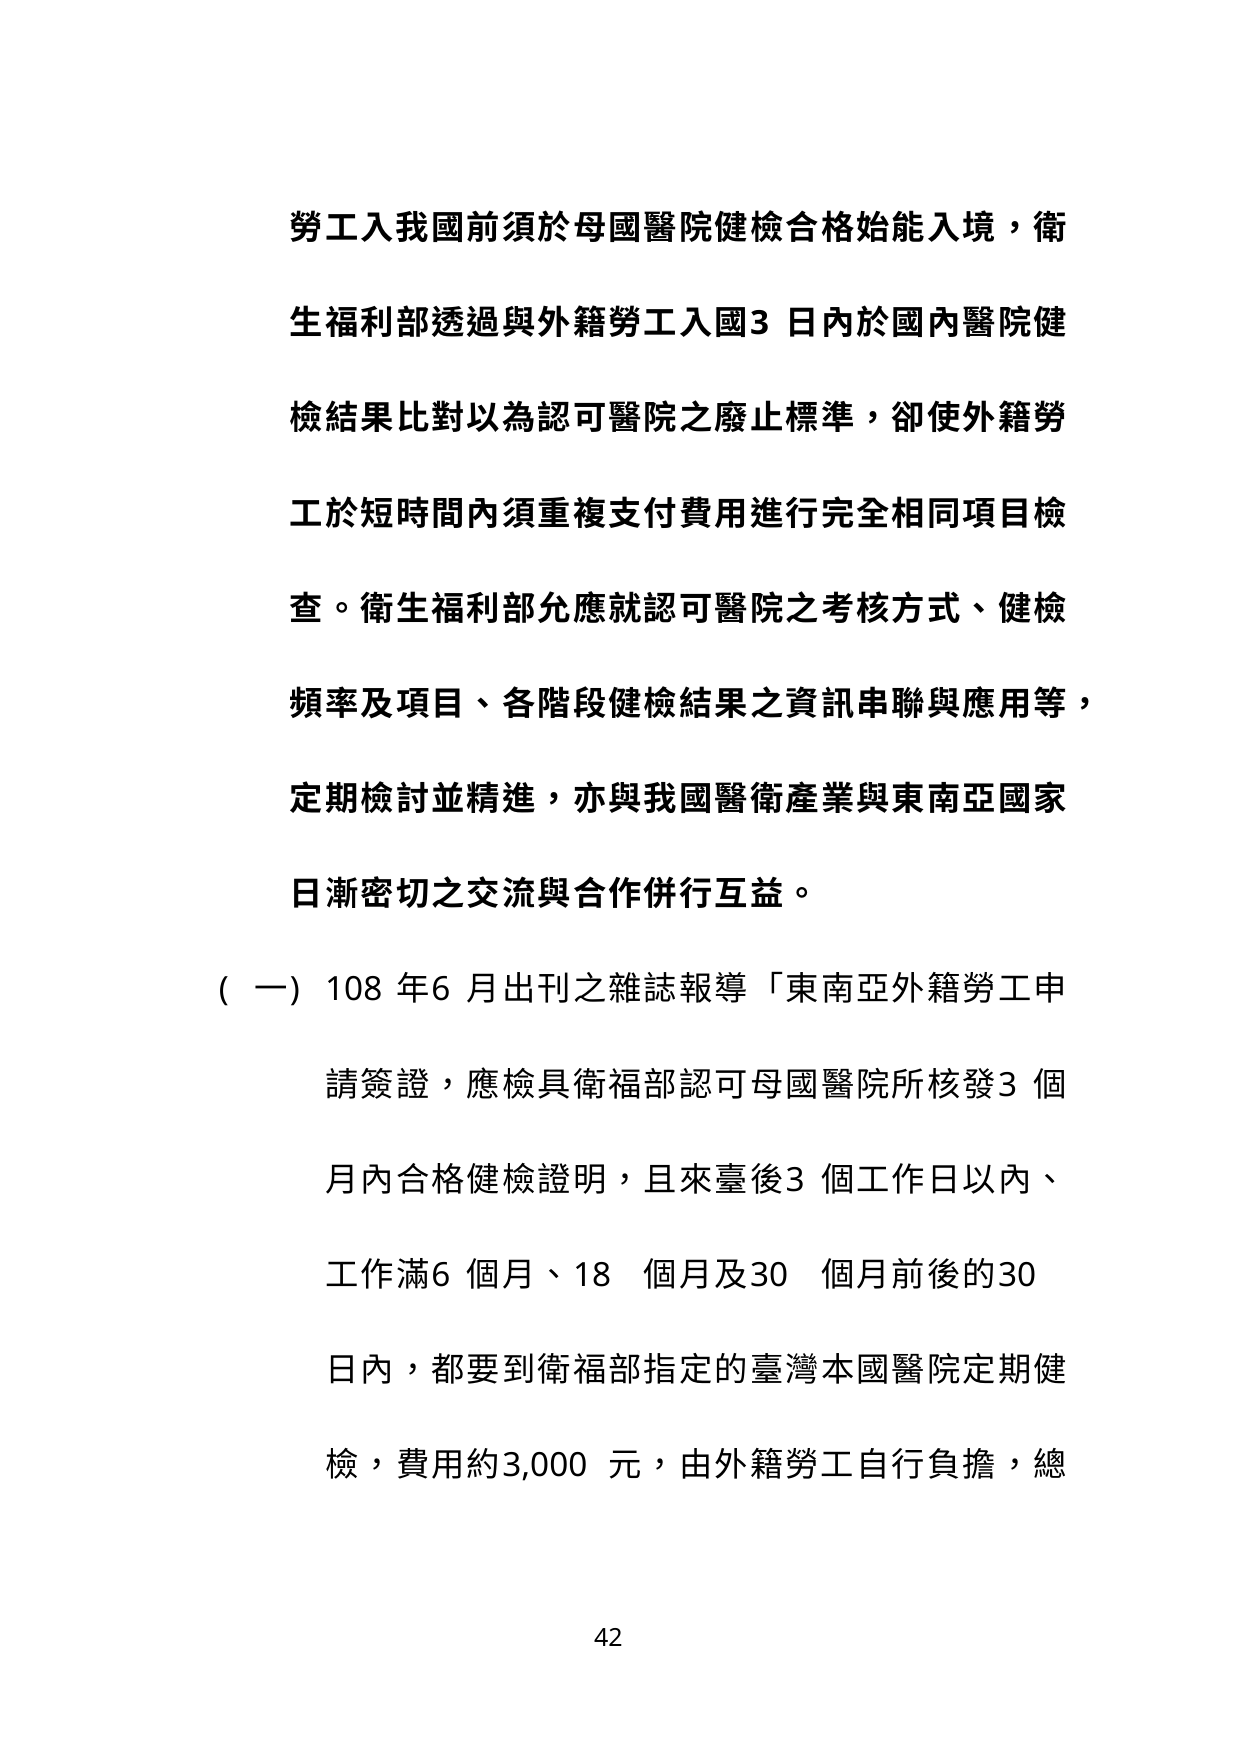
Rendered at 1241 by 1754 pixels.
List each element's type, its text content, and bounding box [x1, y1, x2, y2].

subtitle 108年6月出刊之雜誌報導「東南亞外籍勞工申請簽證，應檢具衛福部認可母國醫院所核發3個月內合格健檢證明，且來臺後3個工作日以內、工作滿6個月、18個月及30個月前後的30日內，都要到衛福部指定的臺灣本國醫院定期健檢，費用約3,000元，由外籍勞工自行負擔，總計3年內要做5次檢查。」 [219, 939, 1069, 1510]
